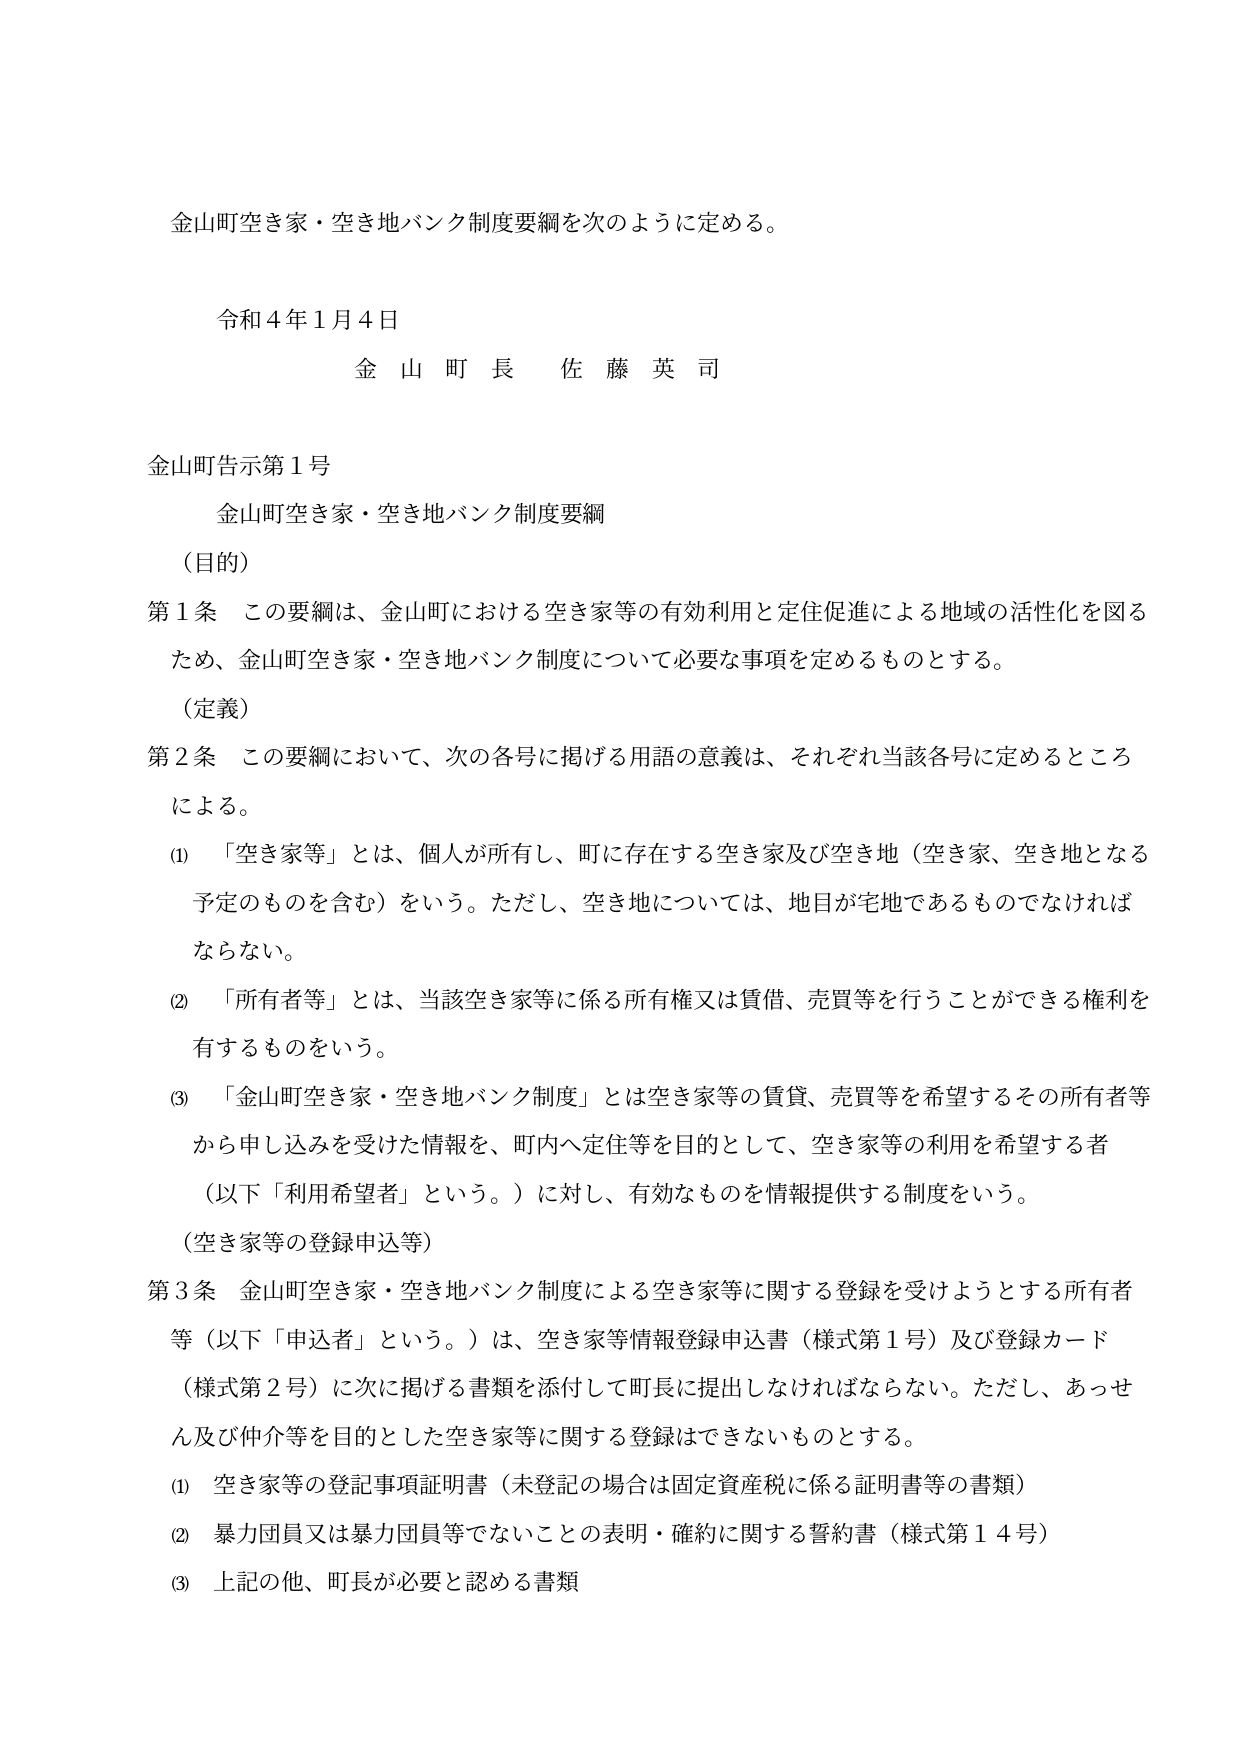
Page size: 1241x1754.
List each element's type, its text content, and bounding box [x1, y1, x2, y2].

text 第１条 この要綱は、金山町における空き家等の有効利用と定住促進による地域の活性化を図るため、金山町空き家・空き地バンク制度について必要な事項を定めるものとする。 [148, 586, 1152, 683]
text ⑶ 上記の他、町長が必要と認める書類 [148, 1557, 1152, 1605]
text ⑵ 暴力団員又は暴力団員等でないことの表明・確約に関する誓約書（様式第１４号） [148, 1508, 1152, 1557]
text ⑶ 「金山町空き家・空き地バンク制度」とは空き家等の賃貸、売買等を希望するその所有者等から申し込みを受けた情報を、町内へ定住等を目的として、空き家等の利用を希望する者（以下「利用希望者」という。）に対し、有効なものを情報提供する制度をいう。 [169, 1071, 1152, 1217]
text （定義） [148, 683, 1152, 731]
text 金 山 町 長 佐 藤 英 司 [148, 343, 1152, 392]
text ⑴ 「空き家等」とは、個人が所有し、町に存在する空き家及び空き地（空き家、空き地となる予定のものを含む）をいう。ただし、空き地については、地目が宅地であるものでなければならない。 [169, 828, 1152, 974]
text ⑴ 空き家等の登記事項証明書（未登記の場合は固定資産税に係る証明書等の書類） [148, 1459, 1152, 1508]
text （空き家等の登録申込等） [148, 1217, 1152, 1265]
text 金山町告示第１号 [148, 440, 1152, 489]
text （目的） [148, 537, 1152, 586]
text 令和４年１月４日 [148, 294, 1152, 343]
text 第２条 この要綱において、次の各号に掲げる用語の意義は、それぞれ当該各号に定めるところによる。 [148, 731, 1152, 828]
text 金山町空き家・空き地バンク制度要綱を次のように定める。 [148, 197, 1152, 246]
text 金山町空き家・空き地バンク制度要綱 [148, 489, 1152, 537]
text 第３条 金山町空き家・空き地バンク制度による空き家等に関する登録を受けようとする所有者等（以下「申込者」という。）は、空き家等情報登録申込書（様式第１号）及び登録カード（様式第２号）に次に掲げる書類を添付して町長に提出しなければならない。ただし、あっせん及び仲介等を目的とした空き家等に関する登録はできないものとする。 [148, 1265, 1152, 1459]
text ⑵ 「所有者等」とは、当該空き家等に係る所有権又は賃借、売買等を行うことができる権利を有するものをいう。 [169, 974, 1152, 1071]
